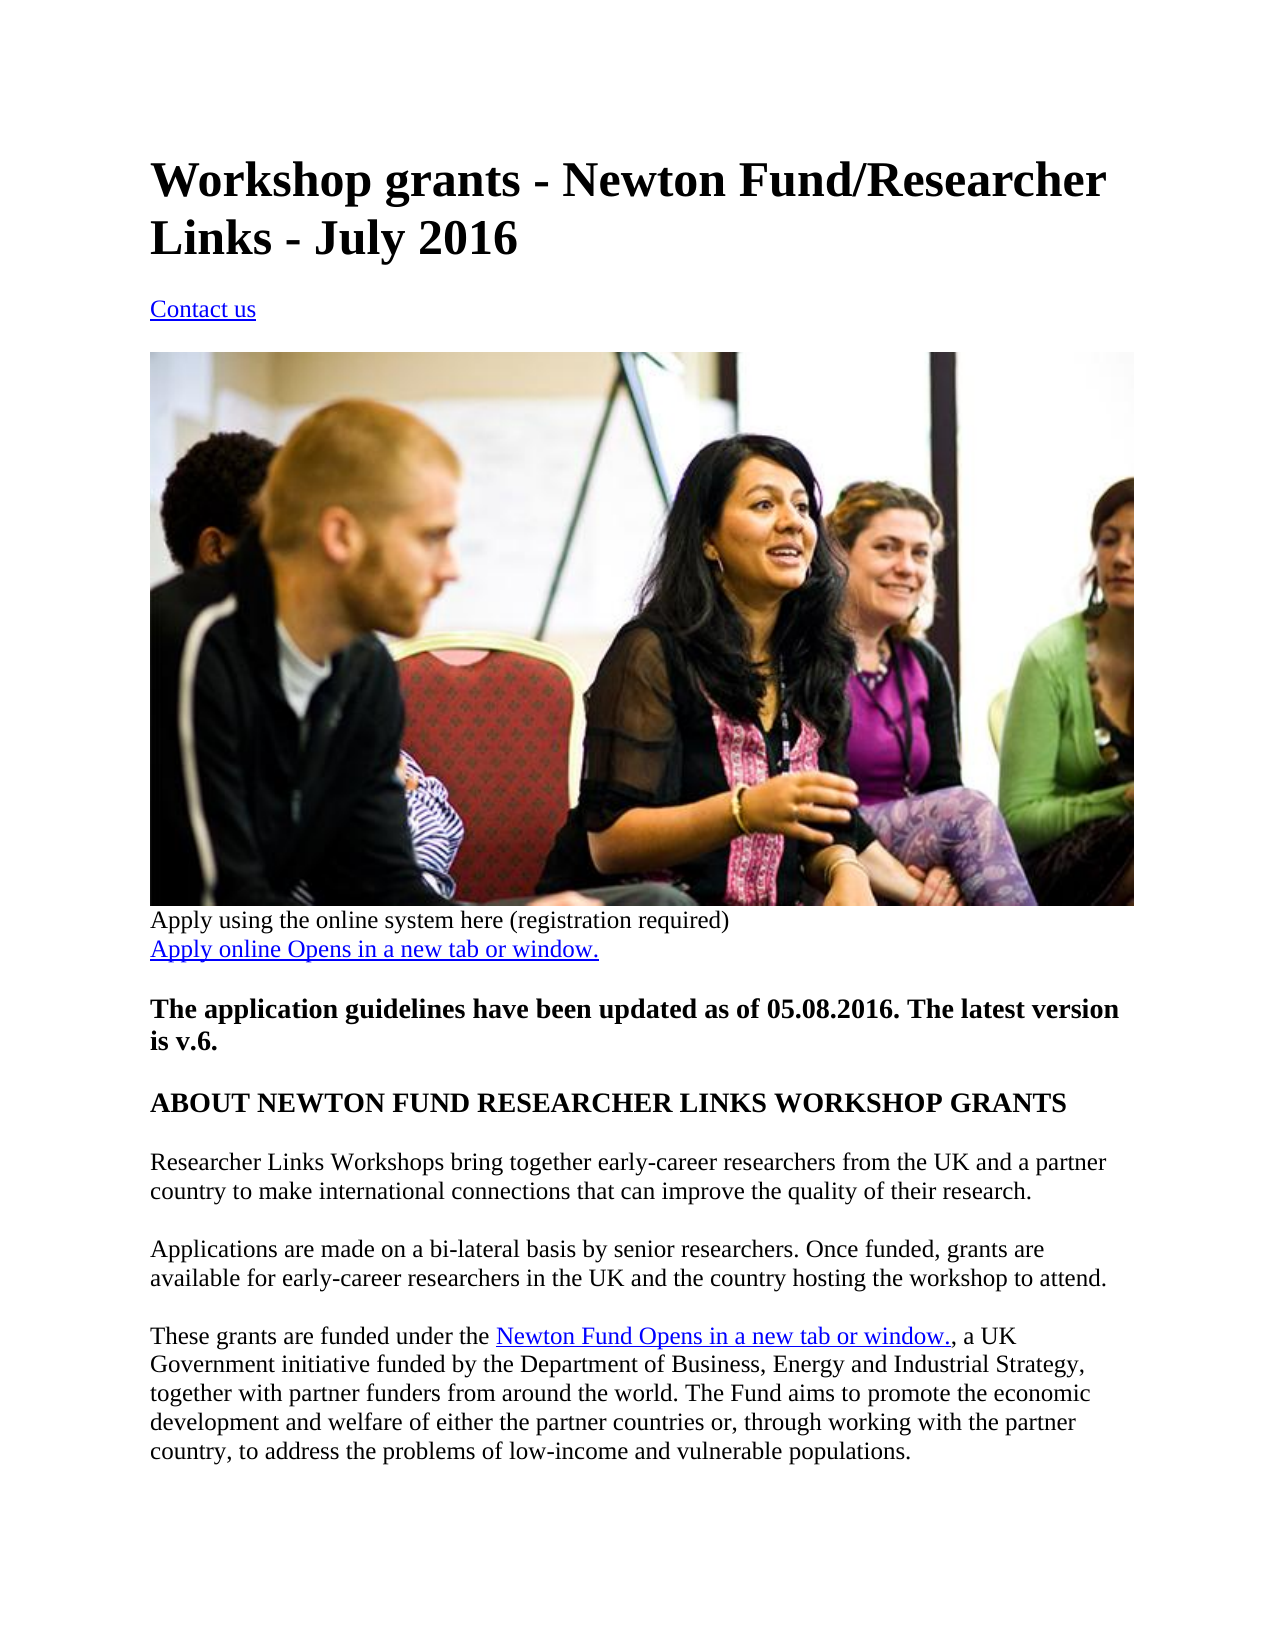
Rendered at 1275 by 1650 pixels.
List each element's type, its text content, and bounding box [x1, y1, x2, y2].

text Apply online Opens in a new tab or window. [150, 934, 1125, 963]
text The application guidelines have been updated as of 05.08.2016. The latest version is v.6. [150, 992, 1125, 1057]
text Contact us [150, 294, 1125, 323]
text Applications are made on a bi-lateral basis by senior researchers. Once funded, grants are available for early-career researchers in the UK and the country hosting the workshop to attend. [150, 1234, 1125, 1292]
text Apply using the online system here (registration required) [150, 906, 1125, 934]
text These grants are funded under the Newton Fund Opens in a new tab or window., a UK Government initiative funded by the Department of Business, Energy and Industrial Strategy, together with partner funders from around the world. The Fund aims to promote the economic development and welfare of either the partner countries or, through working with the partner country, to address the problems of low-income and vulnerable populations. [150, 1321, 1125, 1464]
text ABOUT NEWTON FUND RESEARCHER LINKS WORKSHOP GRANTS [150, 1086, 1125, 1118]
text Researcher Links Workshops bring together early-career researchers from the UK and a partner country to make international connections that can improve the quality of their research. [150, 1147, 1125, 1205]
text Workshop grants - Newton Fund/Researcher Links - July 2016 [150, 150, 1125, 265]
picture [150, 352, 1134, 906]
